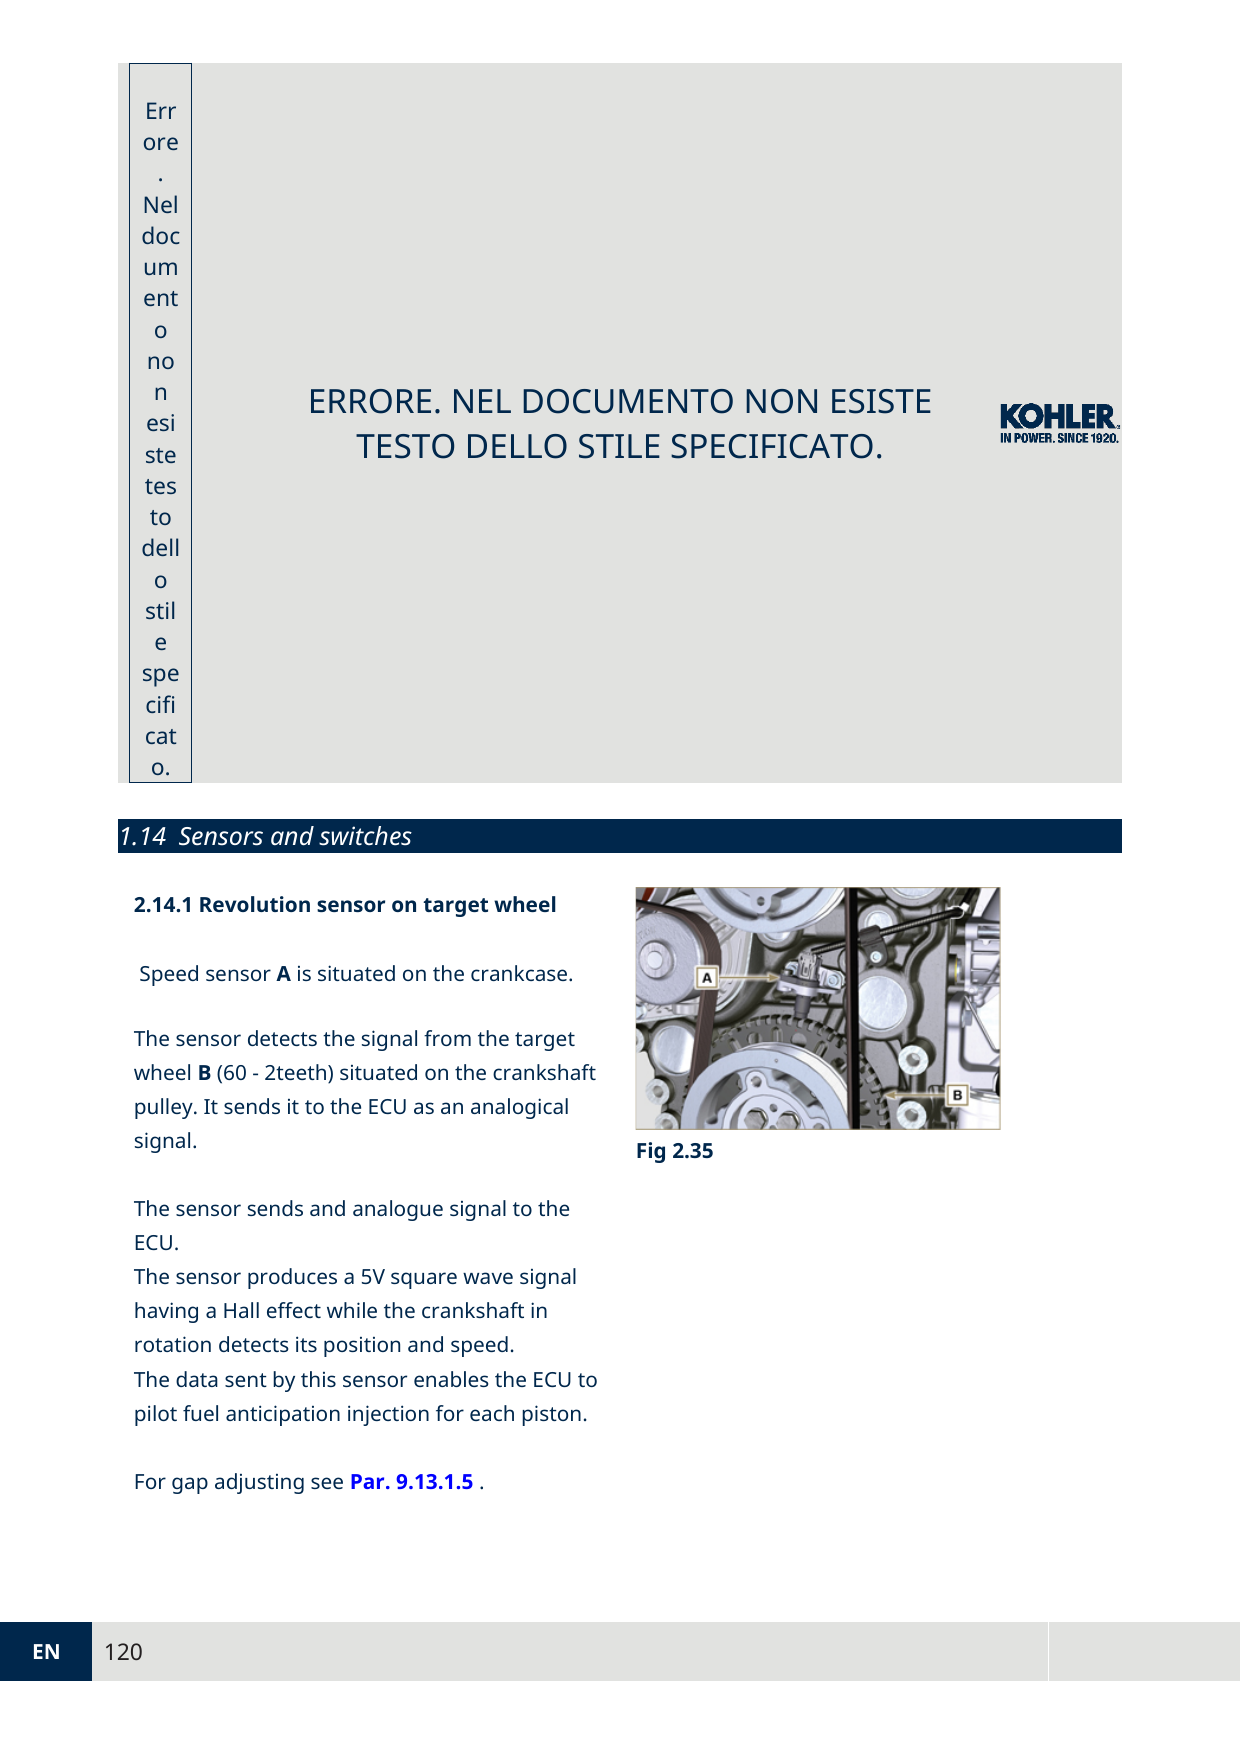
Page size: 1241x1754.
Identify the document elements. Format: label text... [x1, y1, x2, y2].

picture [635, 887, 1002, 1130]
table_header 2.14.1 Revolution sensor on target wheel Speed sensor A is situated on the crankcase. The sensor detects the signal from the target wheel B (60 - 2teeth) situated on the crankshaft pulley. It sends it to the ECU as an analogical signal. The sensor sends and analogue signal to the ECU. The sensor produces a 5V square wave signal having a Hall effect while the crankshaft in rotation detects its position and speed. The data sent by this sensor enables the ECU to pilot fuel anticipation injection for each piston. For gap adjusting see Par. 9.13.1.5 . [118, 872, 620, 1513]
subtitle Sensors and switches [118, 819, 1122, 853]
table_header Fig 2.35 [620, 872, 1122, 1513]
picture [1000, 403, 1121, 443]
